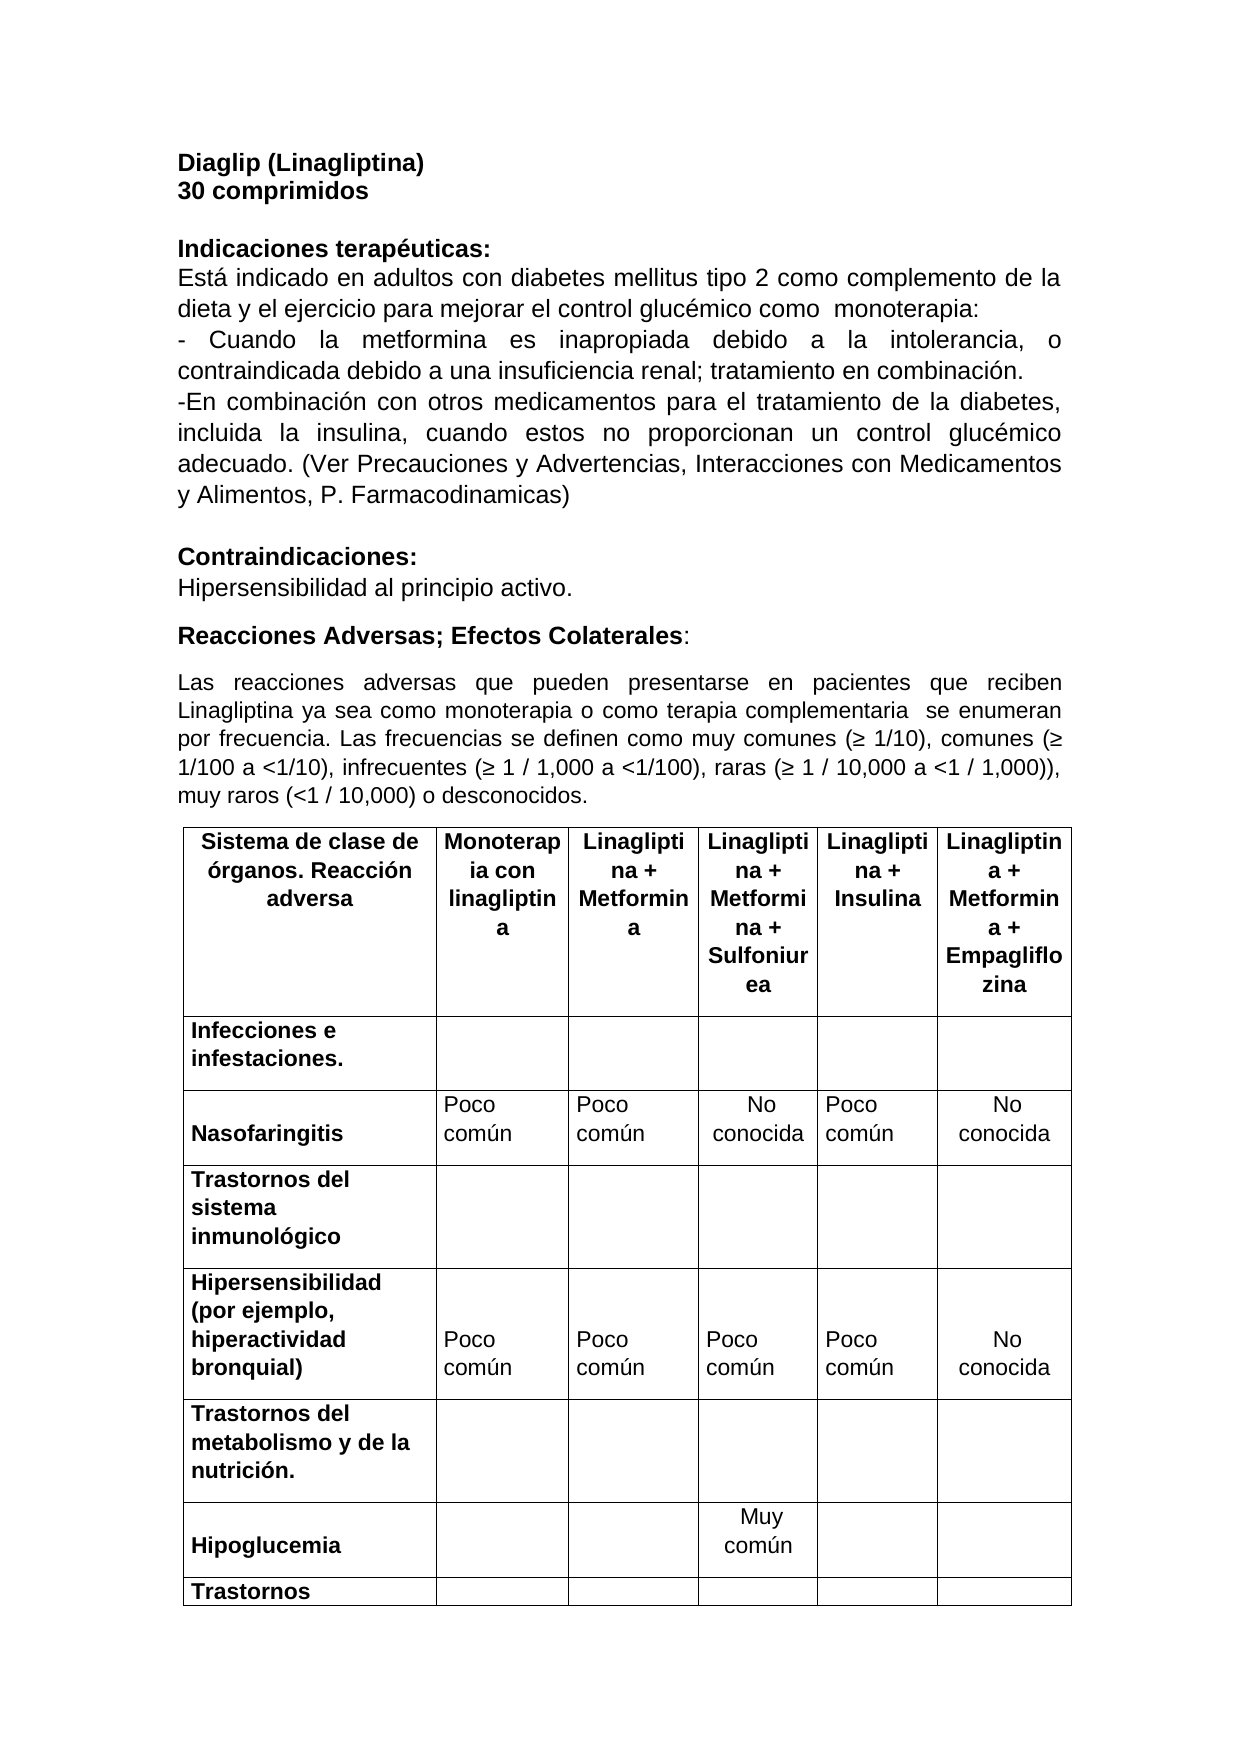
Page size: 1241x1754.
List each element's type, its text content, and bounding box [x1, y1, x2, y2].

text Las reacciones adversas que pueden presentarse en pacientes que reciben Linagliptina ya sea como monoterapia o como terapia complementaria se enumeran por frecuencia. Las frecuencias se definen como muy comunes (≥ 1/10), comunes (≥ 1/100 a <1/10), infrecuentes (≥ 1 / 1,000 a <1/100), raras (≥ 1 / 10,000 a <1 / 1,000)), muy raros (<1 / 10,000) o desconocidos. [177, 668, 1063, 808]
table_cell [699, 1017, 817, 1090]
text Indicaciones terapéuticas: [177, 234, 1063, 263]
table_cell [699, 1578, 817, 1605]
table_cell No conocida [938, 1269, 1071, 1399]
table_cell [437, 1017, 568, 1090]
table_header Linagliptina + Insulina [818, 828, 937, 1016]
table_cell [569, 1017, 698, 1090]
table_cell Poco común [437, 1269, 568, 1399]
table_cell [569, 1503, 698, 1577]
text Reacciones Adversas; Efectos Colaterales: [177, 621, 1063, 649]
table_cell Poco común [818, 1269, 937, 1399]
text Está indicado en adultos con diabetes mellitus tipo 2 como complemento de la dieta y el ejercicio para mejorar el control glucémico como monoterapia: [177, 263, 1063, 322]
table_cell [938, 1503, 1071, 1577]
text -En combinación con otros medicamentos para el tratamiento de la diabetes, incluida la insulina, cuando estos no proporcionan un control glucémico adecuado. (Ver Precauciones y Advertencias, Interacciones con Medicamentos y Alimentos, P. Farmacodinamicas) [177, 387, 1063, 509]
table_cell [818, 1400, 937, 1502]
table_cell [818, 1166, 937, 1268]
text 30 comprimidos [177, 176, 1063, 205]
table_cell [569, 1578, 698, 1605]
table_header Linagliptina + Metformina [569, 828, 698, 1016]
table_cell Poco común [569, 1091, 698, 1165]
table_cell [184, 1578, 436, 1605]
table_cell Poco común [699, 1269, 817, 1399]
text Contraindicaciones: [177, 542, 1063, 571]
table_cell [818, 1503, 937, 1577]
table_cell Poco común [818, 1091, 937, 1165]
table_cell Infecciones e infestaciones. [184, 1017, 436, 1090]
table_cell No conocida [938, 1091, 1071, 1165]
table_cell Poco común [569, 1269, 698, 1399]
table_cell [437, 1166, 568, 1268]
table_header Monoterapia con linagliptina [437, 828, 568, 1016]
table_cell Trastornos del sistema inmunológico [184, 1166, 436, 1268]
table_cell [699, 1166, 817, 1268]
table_cell [437, 1400, 568, 1502]
table_cell [938, 1578, 1071, 1605]
text - Cuando la metformina es inapropiada debido a la intolerancia, o contraindicada debido a una insuficiencia renal; tratamiento en combinación. [177, 325, 1063, 384]
table_header Linagliptina + Metformina + Empagliflozina [938, 828, 1071, 1016]
table_cell [699, 1400, 817, 1502]
table_cell Hipersensibilidad (por ejemplo, hiperactividad bronquial) [184, 1269, 436, 1399]
table_cell [938, 1166, 1071, 1268]
table_cell [437, 1503, 568, 1577]
table_cell [569, 1400, 698, 1502]
table_cell Hipoglucemia [184, 1503, 436, 1577]
table_cell [818, 1578, 937, 1605]
table_cell Nasofaringitis [184, 1091, 436, 1165]
table_cell [818, 1017, 937, 1090]
table_cell Trastornos del metabolismo y de la nutrición. [184, 1400, 436, 1502]
table_cell Muy común [699, 1503, 817, 1577]
text Hipersensibilidad al principio activo. [177, 573, 1063, 602]
table_header Linagliptina + Metformina + Sulfoniurea [699, 828, 817, 1016]
table_cell No conocida [699, 1091, 817, 1165]
table_cell [938, 1400, 1071, 1502]
text Diaglip (Linagliptina) [177, 148, 1063, 176]
table_cell Poco común [437, 1091, 568, 1165]
table_header Sistema de clase de órganos. Reacción adversa [184, 828, 436, 1016]
table_cell [569, 1166, 698, 1268]
table_cell [938, 1017, 1071, 1090]
table_cell [437, 1578, 568, 1605]
